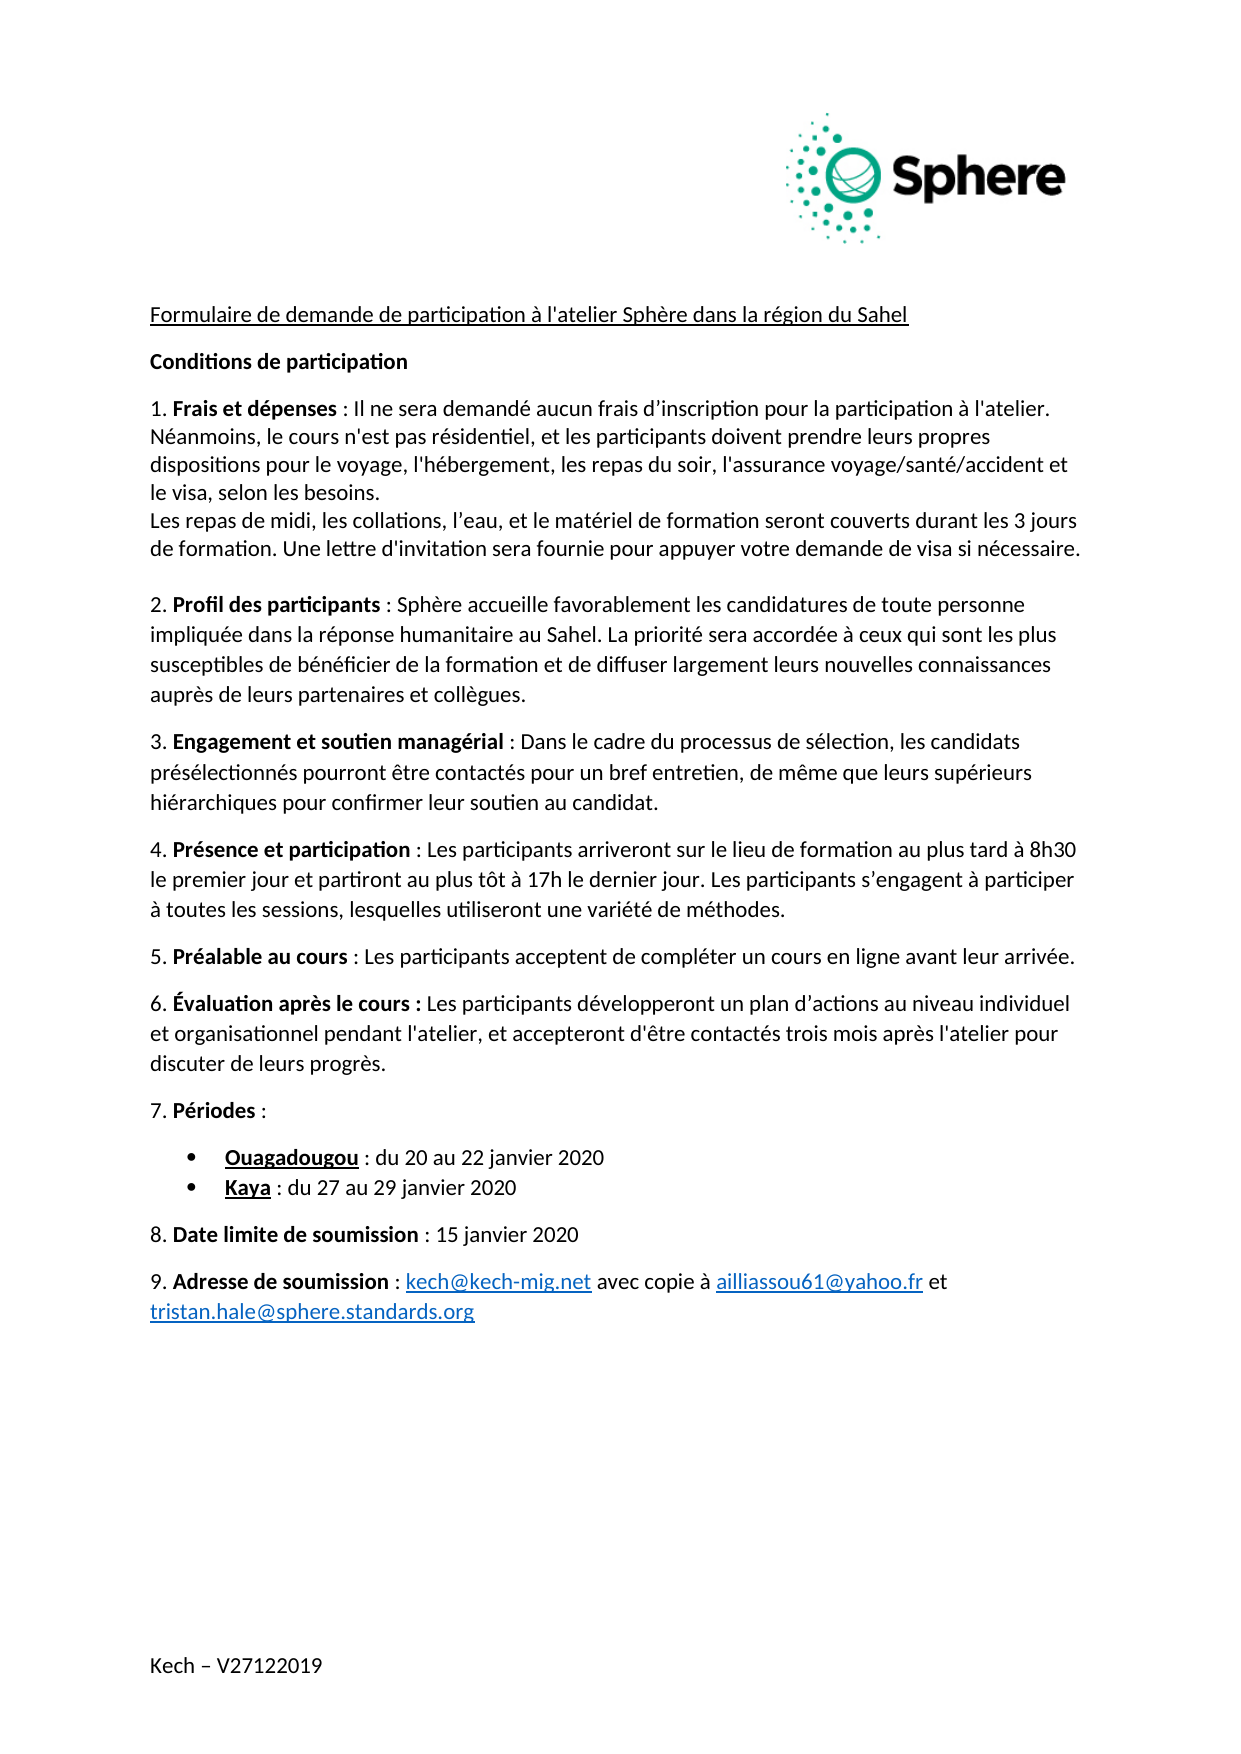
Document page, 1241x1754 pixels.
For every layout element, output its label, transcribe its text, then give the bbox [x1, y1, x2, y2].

text 7. Périodes : [150, 1096, 1090, 1124]
list Kaya : du 27 au 29 janvier 2020 [187, 1173, 1090, 1201]
text 5. Préalable au cours : Les participants acceptent de compléter un cours en ligne avant leur arrivée. [150, 942, 1090, 970]
text Formulaire de demande de participation à l'atelier Sphère dans la région du Sahel [150, 300, 1090, 328]
list Ouagadougou : du 20 au 22 janvier 2020 [187, 1143, 1090, 1171]
text 4. Présence et participation : Les participants arriveront sur le lieu de formation au plus tard à 8h30 le premier jour et partiront au plus tôt à 17h le dernier jour. Les participants s’engagent à participer à toutes les sessions, lesquelles utiliseront une variété de méthodes. [150, 835, 1090, 923]
picture [786, 112, 1066, 244]
text Les repas de midi, les collations, l’eau, et le matériel de formation seront couverts durant les 3 jours de formation. Une lettre d'invitation sera fournie pour appuyer votre demande de visa si nécessaire. [150, 506, 1090, 562]
text 6. Évaluation après le cours : Les participants développeront un plan d’actions au niveau individuel et organisationnel pendant l'atelier, et accepteront d'être contactés trois mois après l'atelier pour discuter de leurs progrès. [150, 989, 1090, 1077]
text Conditions de participation [150, 347, 1090, 375]
text 8. Date limite de soumission : 15 janvier 2020 [150, 1220, 1090, 1248]
text 2. Profil des participants : Sphère accueille favorablement les candidatures de toute personne impliquée dans la réponse humanitaire au Sahel. La priorité sera accordée à ceux qui sont les plus susceptibles de bénéficier de la formation et de diffuser largement leurs nouvelles connaissances auprès de leurs partenaires et collègues. [150, 590, 1090, 708]
text 9. Adresse de soumission : kech@kech-mig.net avec copie à ailliassou61@yahoo.fr et tristan.hale@sphere.standards.org [150, 1267, 1090, 1325]
text 1. Frais et dépenses : Il ne sera demandé aucun frais d’inscription pour la participation à l'atelier. Néanmoins, le cours n'est pas résidentiel, et les participants doivent prendre leurs propres dispositions pour le voyage, l'hébergement, les repas du soir, l'assurance voyage/santé/accident et le visa, selon les besoins. [150, 394, 1090, 506]
text 3. Engagement et soutien managérial : Dans le cadre du processus de sélection, les candidats présélectionnés pourront être contactés pour un bref entretien, de même que leurs supérieurs hiérarchiques pour confirmer leur soutien au candidat. [150, 727, 1090, 816]
